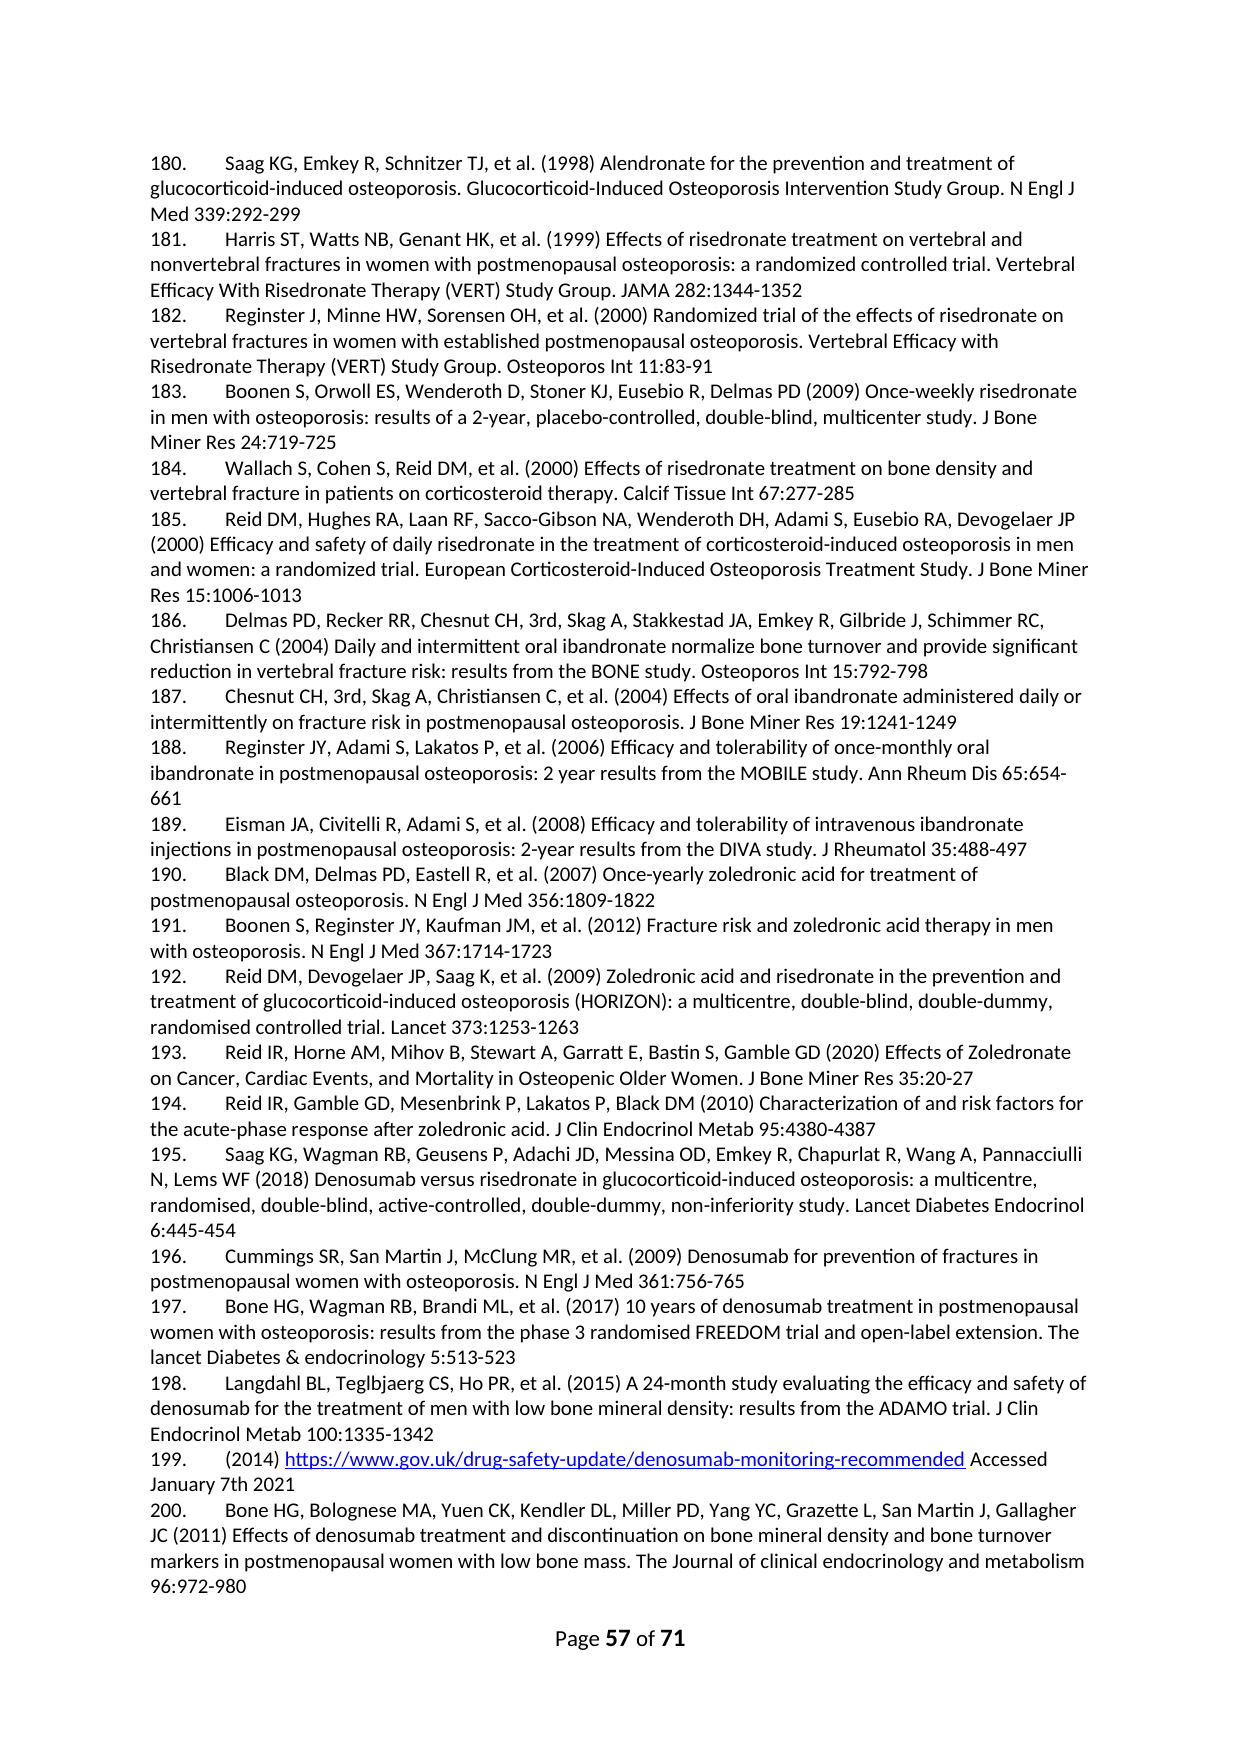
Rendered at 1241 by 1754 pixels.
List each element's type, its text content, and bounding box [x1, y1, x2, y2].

text 200. Bone HG, Bolognese MA, Yuen CK, Kendler DL, Miller PD, Yang YC, Grazette L, San Martin J, Gallagher JC (2011) Effects of denosumab treatment and discontinuation on bone mineral density and bone turnover markers in postmenopausal women with low bone mass. The Journal of clinical endocrinology and metabolism 96:972-980 [150, 1497, 1090, 1599]
text 198. Langdahl BL, Teglbjaerg CS, Ho PR, et al. (2015) A 24-month study evaluating the efficacy and safety of denosumab for the treatment of men with low bone mineral density: results from the ADAMO trial. J Clin Endocrinol Metab 100:1335-1342 [150, 1370, 1090, 1446]
text 193. Reid IR, Horne AM, Mihov B, Stewart A, Garratt E, Bastin S, Gamble GD (2020) Effects of Zoledronate on Cancer, Cardiac Events, and Mortality in Osteopenic Older Women. J Bone Miner Res 35:20-27 [150, 1039, 1090, 1090]
text 180. Saag KG, Emkey R, Schnitzer TJ, et al. (1998) Alendronate for the prevention and treatment of glucocorticoid-induced osteoporosis. Glucocorticoid-Induced Osteoporosis Intervention Study Group. N Engl J Med 339:292-299 [150, 150, 1090, 226]
text 182. Reginster J, Minne HW, Sorensen OH, et al. (2000) Randomized trial of the effects of risedronate on vertebral fractures in women with established postmenopausal osteoporosis. Vertebral Efficacy with Risedronate Therapy (VERT) Study Group. Osteoporos Int 11:83-91 [150, 302, 1090, 379]
text 188. Reginster JY, Adami S, Lakatos P, et al. (2006) Efficacy and tolerability of once-monthly oral ibandronate in postmenopausal osteoporosis: 2 year results from the MOBILE study. Ann Rheum Dis 65:654-661 [150, 734, 1090, 811]
text 183. Boonen S, Orwoll ES, Wenderoth D, Stoner KJ, Eusebio R, Delmas PD (2009) Once-weekly risedronate in men with osteoporosis: results of a 2-year, placebo-controlled, double-blind, multicenter study. J Bone Miner Res 24:719-725 [150, 379, 1090, 455]
text 187. Chesnut CH, 3rd, Skag A, Christiansen C, et al. (2004) Effects of oral ibandronate administered daily or intermittently on fracture risk in postmenopausal osteoporosis. J Bone Miner Res 19:1241-1249 [150, 684, 1090, 734]
text 197. Bone HG, Wagman RB, Brandi ML, et al. (2017) 10 years of denosumab treatment in postmenopausal women with osteoporosis: results from the phase 3 randomised FREEDOM trial and open-label extension. The lancet Diabetes & endocrinology 5:513-523 [150, 1294, 1090, 1370]
text 189. Eisman JA, Civitelli R, Adami S, et al. (2008) Efficacy and tolerability of intravenous ibandronate injections in postmenopausal osteoporosis: 2-year results from the DIVA study. J Rheumatol 35:488-497 [150, 811, 1090, 862]
text 185. Reid DM, Hughes RA, Laan RF, Sacco-Gibson NA, Wenderoth DH, Adami S, Eusebio RA, Devogelaer JP (2000) Efficacy and safety of daily risedronate in the treatment of corticosteroid-induced osteoporosis in men and women: a randomized trial. European Corticosteroid-Induced Osteoporosis Treatment Study. J Bone Miner Res 15:1006-1013 [150, 506, 1090, 607]
text 199. (2014) https://www.gov.uk/drug-safety-update/denosumab-monitoring-recommended Accessed January 7th 2021 [150, 1446, 1090, 1497]
text 184. Wallach S, Cohen S, Reid DM, et al. (2000) Effects of risedronate treatment on bone density and vertebral fracture in patients on corticosteroid therapy. Calcif Tissue Int 67:277-285 [150, 455, 1090, 506]
text 196. Cummings SR, San Martin J, McClung MR, et al. (2009) Denosumab for prevention of fractures in postmenopausal women with osteoporosis. N Engl J Med 361:756-765 [150, 1243, 1090, 1294]
text 186. Delmas PD, Recker RR, Chesnut CH, 3rd, Skag A, Stakkestad JA, Emkey R, Gilbride J, Schimmer RC, Christiansen C (2004) Daily and intermittent oral ibandronate normalize bone turnover and provide significant reduction in vertebral fracture risk: results from the BONE study. Osteoporos Int 15:792-798 [150, 607, 1090, 684]
text 190. Black DM, Delmas PD, Eastell R, et al. (2007) Once-yearly zoledronic acid for treatment of postmenopausal osteoporosis. N Engl J Med 356:1809-1822 [150, 862, 1090, 912]
text 194. Reid IR, Gamble GD, Mesenbrink P, Lakatos P, Black DM (2010) Characterization of and risk factors for the acute-phase response after zoledronic acid. J Clin Endocrinol Metab 95:4380-4387 [150, 1090, 1090, 1141]
text 181. Harris ST, Watts NB, Genant HK, et al. (1999) Effects of risedronate treatment on vertebral and nonvertebral fractures in women with postmenopausal osteoporosis: a randomized controlled trial. Vertebral Efficacy With Risedronate Therapy (VERT) Study Group. JAMA 282:1344-1352 [150, 226, 1090, 302]
text 191. Boonen S, Reginster JY, Kaufman JM, et al. (2012) Fracture risk and zoledronic acid therapy in men with osteoporosis. N Engl J Med 367:1714-1723 [150, 912, 1090, 963]
text 192. Reid DM, Devogelaer JP, Saag K, et al. (2009) Zoledronic acid and risedronate in the prevention and treatment of glucocorticoid-induced osteoporosis (HORIZON): a multicentre, double-blind, double-dummy, randomised controlled trial. Lancet 373:1253-1263 [150, 963, 1090, 1039]
text 195. Saag KG, Wagman RB, Geusens P, Adachi JD, Messina OD, Emkey R, Chapurlat R, Wang A, Pannacciulli N, Lems WF (2018) Denosumab versus risedronate in glucocorticoid-induced osteoporosis: a multicentre, randomised, double-blind, active-controlled, double-dummy, non-inferiority study. Lancet Diabetes Endocrinol 6:445-454 [150, 1141, 1090, 1243]
